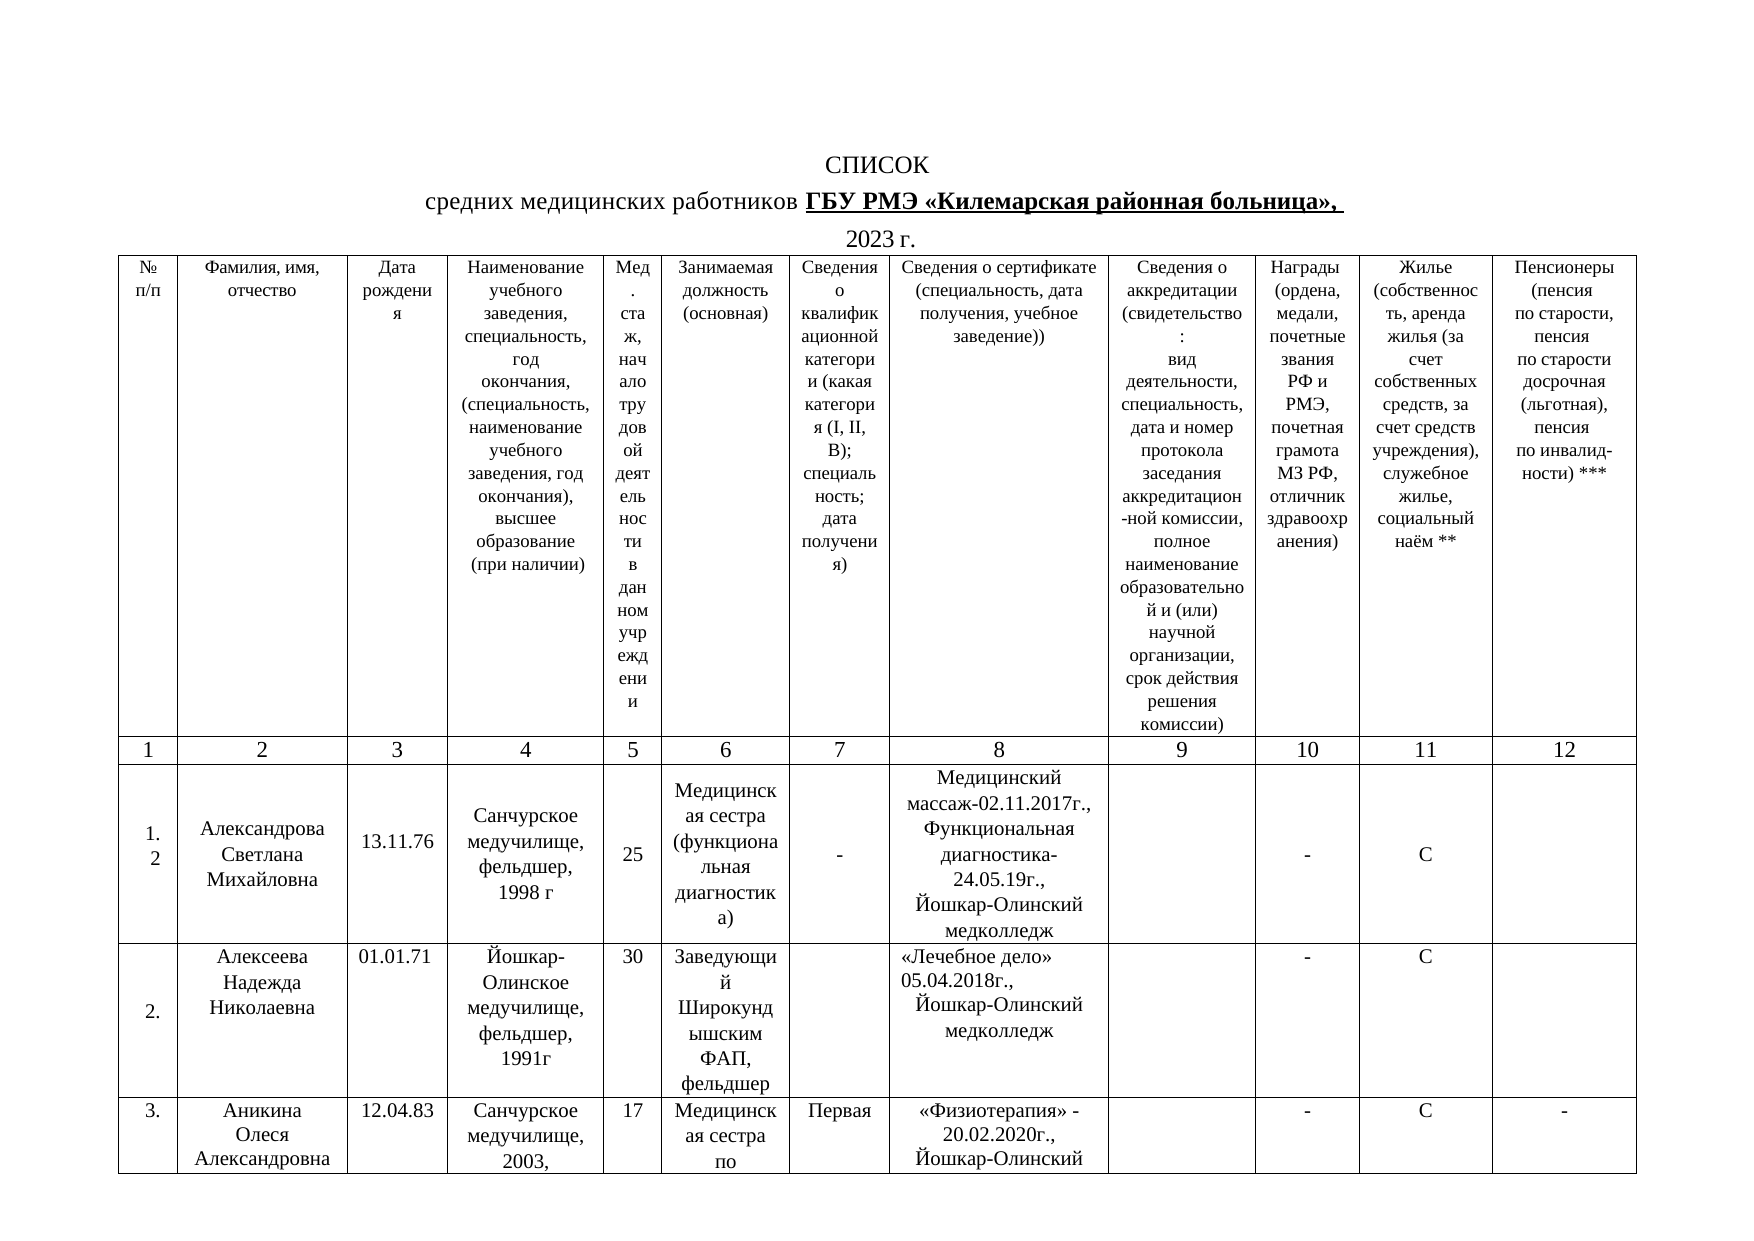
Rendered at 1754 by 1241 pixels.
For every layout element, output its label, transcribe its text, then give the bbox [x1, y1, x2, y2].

table_cell 12.04.83 [348, 1098, 447, 1173]
table_cell [1109, 944, 1255, 1097]
table_cell - [1256, 765, 1359, 943]
table_cell С [1360, 765, 1492, 943]
table_header Мед. стаж, начало трудовой деятельности в данном учреждении [604, 256, 661, 736]
table_cell 12 [1493, 737, 1636, 764]
table_cell 2 [119, 765, 177, 943]
table_header Сведения о сертификате (специальность, дата получения, учебное заведение)) [890, 256, 1108, 736]
text СПИСОК [118, 151, 1636, 179]
table_cell 17 [604, 1098, 661, 1173]
table_cell 9 [1109, 737, 1255, 764]
table_cell [1109, 765, 1255, 943]
table_cell [119, 1098, 177, 1173]
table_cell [448, 1098, 603, 1173]
table_header Дата рождения [348, 256, 447, 736]
table_cell - [1256, 944, 1359, 1097]
table_cell Медицинский массаж-02.11.2017г., Функциональная диагностика-24.05.19г., Йошкар-Олинский медколледж [890, 765, 1108, 943]
table_cell 2 [178, 737, 347, 764]
table_header Сведения о квалификационной категории (какая категория (I, II, В); специальность; дата получения) [790, 256, 889, 736]
table_cell 4 [448, 737, 603, 764]
table_cell Алексеева Надежда Николаевна [178, 944, 347, 1097]
table_cell 01.01.71 [348, 944, 447, 1097]
table_cell 6 [662, 737, 789, 764]
table_header Сведения о аккредитации (свидетельство: вид деятельности, специальность, дата и номер протокола заседания аккредитацион-ной комиссии, полное наименование образовательной и (или) научной организации, срок действия решения комиссии) [1109, 256, 1255, 736]
table_cell 10 [1256, 737, 1359, 764]
table_cell [1109, 1098, 1255, 1173]
table_cell С [1360, 944, 1492, 1097]
table_cell 1 [119, 737, 177, 764]
table_header № п/п [119, 256, 177, 736]
table_cell 7 [790, 737, 889, 764]
table_cell 5 [604, 737, 661, 764]
table_cell [790, 944, 889, 1097]
table_header Фамилия, имя, отчество [178, 256, 347, 736]
table_cell - [1493, 1098, 1636, 1173]
table_cell С [1360, 1098, 1492, 1173]
table_cell Медицинская сестра (функциональная диагностика) [662, 765, 789, 943]
table_cell [1493, 944, 1636, 1097]
table_cell 25 [604, 765, 661, 943]
table_cell - [1256, 1098, 1359, 1173]
table_header Пенсионеры (пенсия по старости, пенсия по старости досрочная (льготная), пенсия по инвалид- ности) *** [1493, 256, 1636, 736]
table_cell Йошкар-Олинское медучилище, фельдшер, 1991г [448, 944, 603, 1097]
table_cell «Лечебное дело» 05.04.2018г., Йошкар-Олинский медколледж [890, 944, 1108, 1097]
table_cell 8 [890, 737, 1108, 764]
table_header Жилье (собственность, аренда жилья (за счет собственных средств, за счет средств учреждения), служебное жилье, социальный наём ** [1360, 256, 1492, 736]
table_cell 13.11.76 [348, 765, 447, 943]
text средних медицинских работников ГБУ РМЭ «Килемарская районная больница», [0, 179, 1754, 217]
table_cell Санчурское медучилище, фельдшер, 1998 г [448, 765, 603, 943]
table_cell [1493, 765, 1636, 943]
table_cell 30 [604, 944, 661, 1097]
table_header Наименование учебного заведения, специальность, год окончания, (специальность, наименование учебного заведения, год окончания), высшее образование (при наличии) [448, 256, 603, 736]
table_header Награды (ордена, медали, почетные звания РФ и РМЭ, почетная грамота МЗ РФ, отличник здравоохранения) [1256, 256, 1359, 736]
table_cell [662, 1098, 789, 1173]
table_cell Александрова Светлана Михайловна [178, 765, 347, 943]
table_cell - [790, 765, 889, 943]
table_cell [890, 1098, 1108, 1173]
table_header Занимаемая должность (основная) [662, 256, 789, 736]
table_cell Первая [790, 1098, 889, 1173]
text 2023 г. [0, 217, 1754, 255]
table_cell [178, 1098, 347, 1173]
table_cell 11 [1360, 737, 1492, 764]
table_cell [119, 944, 177, 1097]
table_cell 3 [348, 737, 447, 764]
table_cell Заведующий Широкундышским ФАП, фельдшер [662, 944, 789, 1097]
